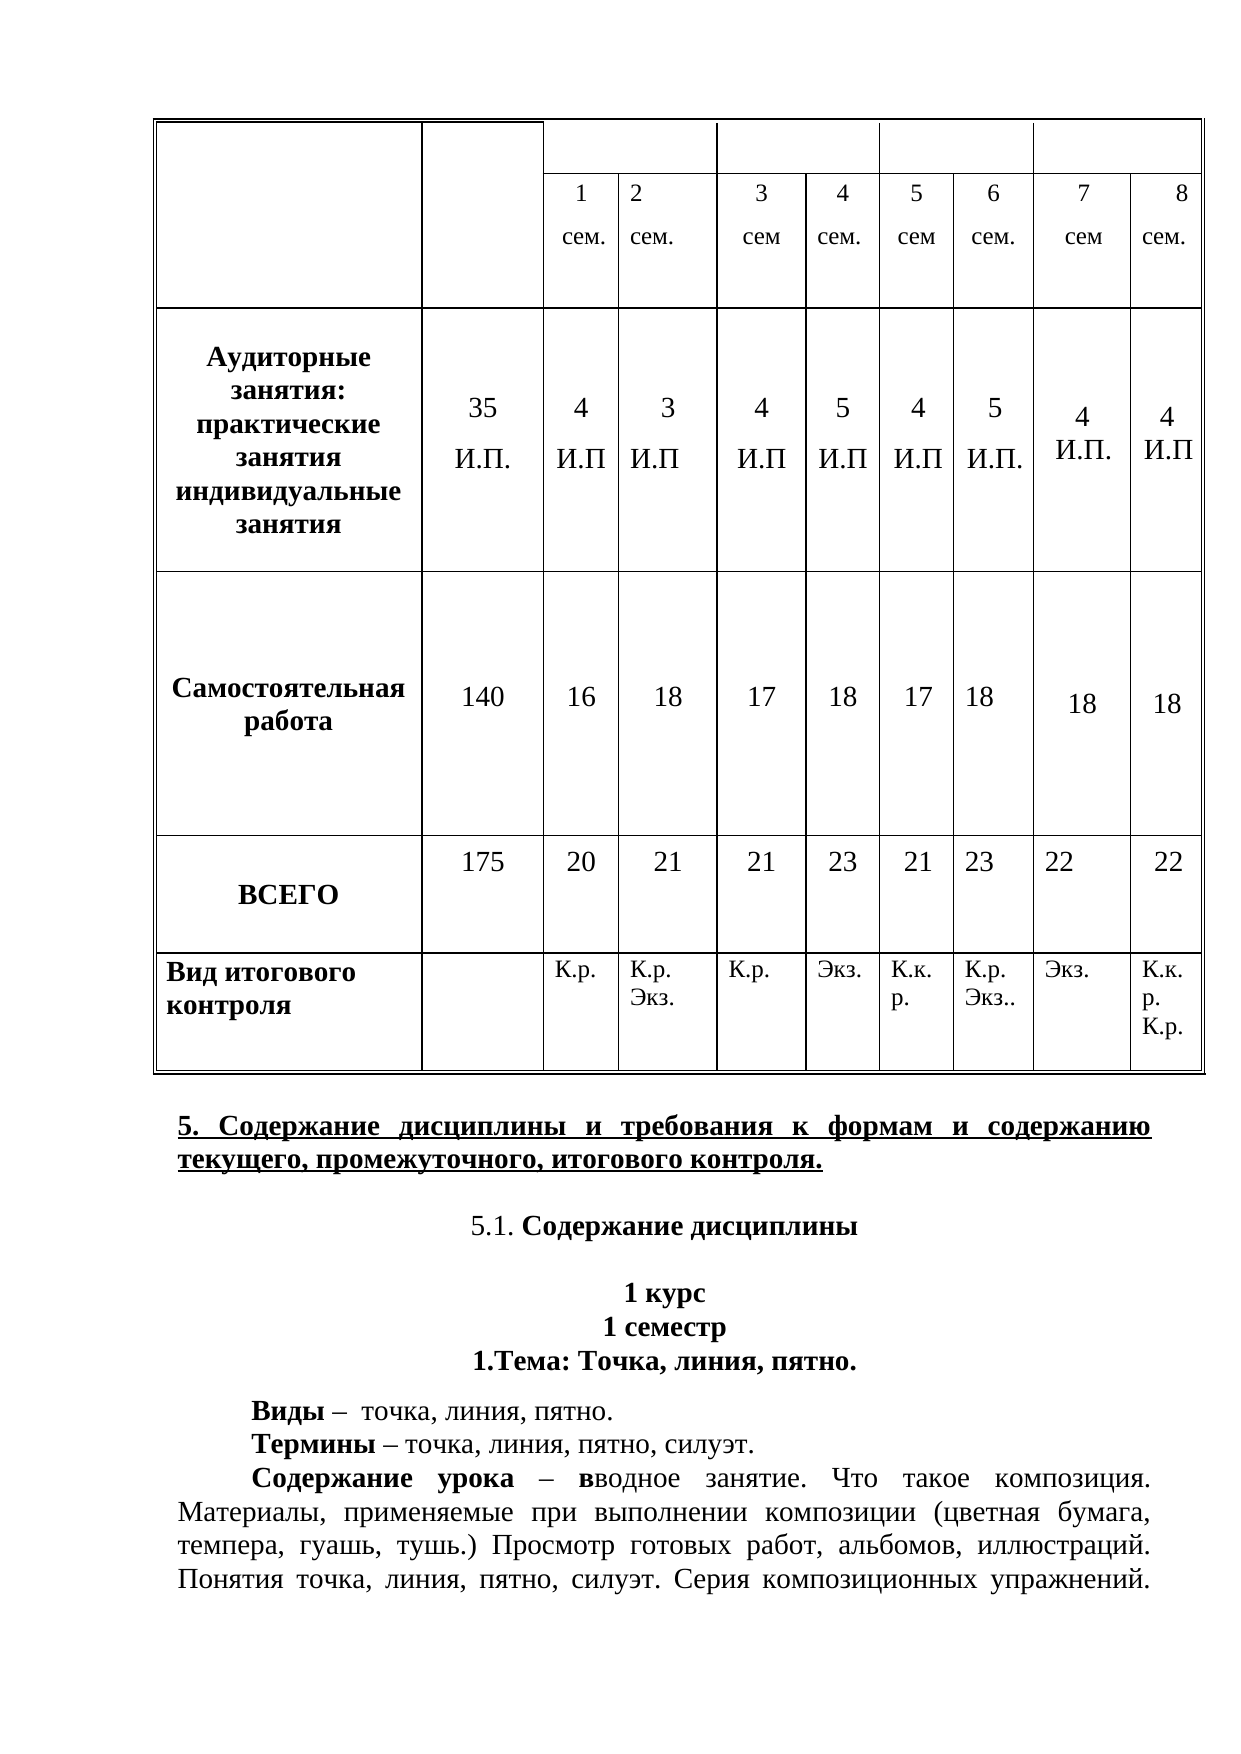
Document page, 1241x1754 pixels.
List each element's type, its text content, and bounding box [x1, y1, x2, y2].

table_cell К.р. Экз. [619, 954, 716, 1070]
text 1.Тема: Точка, линия, пятно. [177, 1343, 1152, 1376]
table_cell К.к.р. [880, 954, 953, 1070]
table_cell 4 И.П [718, 309, 805, 571]
table_cell 18 [1131, 572, 1201, 834]
table_cell 21 [718, 836, 805, 952]
table_cell 20 [544, 836, 618, 952]
table_cell 17 [880, 572, 953, 834]
table_cell 3 И.П [619, 309, 716, 571]
table_cell 23 [807, 836, 879, 952]
table_cell 4 И.П. [1034, 309, 1130, 571]
table_cell К.р. [544, 954, 618, 1070]
table_cell К.р. Экз.. [954, 954, 1033, 1070]
table_cell 35 И.П. [423, 309, 543, 571]
text 1 курс [177, 1276, 1152, 1309]
table_cell 175 [423, 836, 543, 952]
table_cell 140 [423, 572, 543, 834]
table_cell [423, 954, 543, 1070]
text 1 семестр [177, 1309, 1152, 1343]
table_cell 1 сем. [544, 174, 618, 307]
text 5. Содержание дисциплины и требования к формам и содержанию текущего, промежуточного, итогового контроля. [177, 1138, 1152, 1175]
table_cell К.р. [718, 954, 805, 1070]
table_cell 17 [718, 572, 805, 834]
table_cell 5 И.П [807, 309, 879, 571]
table_cell [1033, 120, 1201, 173]
text Термины – точка, линия, пятно, силуэт. [177, 1427, 1152, 1460]
table_cell Аудиторные занятия: практические занятия индивидуальные занятия [157, 309, 421, 571]
table_cell 2 сем. [619, 174, 716, 307]
text 5. Содержание дисциплины и требования к формам и содержанию текущего, промежуточного, итогового контроля. [177, 1108, 1152, 1137]
table_cell 18 [807, 572, 879, 834]
table_cell 4 И.П [1131, 309, 1201, 571]
table_cell 21 [619, 836, 716, 952]
table_cell Вид итогового контроля [157, 954, 421, 1070]
table_cell 5 И.П. [954, 309, 1033, 571]
table_cell ВСЕГО [157, 836, 421, 952]
table_cell [717, 120, 879, 173]
table_cell 21 [880, 836, 953, 952]
table_cell [543, 120, 717, 173]
table_cell 18 [954, 572, 1033, 834]
table_cell 5 сем [880, 174, 953, 307]
table_cell 4 сем. [807, 174, 879, 307]
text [177, 1460, 1152, 1594]
table_cell 3 сем [718, 174, 805, 307]
table_cell Экз. [1034, 954, 1130, 1070]
table_cell 18 [1034, 572, 1130, 834]
table_cell 23 [954, 836, 1033, 952]
table_cell 16 [544, 572, 618, 834]
text 5.1. Содержание дисциплины [177, 1208, 1152, 1242]
table_cell 6 сем. [954, 174, 1033, 307]
table_cell 22 [1131, 836, 1201, 952]
table_cell 18 [619, 572, 716, 834]
table_cell К.к.р. К.р. [1131, 954, 1201, 1070]
text Виды – точка, линия, пятно. [177, 1393, 1152, 1427]
table_cell [880, 120, 1033, 173]
table_cell 4 И.П [544, 309, 618, 571]
table_cell 22 [1034, 836, 1130, 952]
table_cell 4 И.П [880, 309, 953, 571]
table_cell 7 сем [1034, 174, 1130, 307]
table_cell Экз. [807, 954, 879, 1070]
table_cell Самостоятельная работа [157, 572, 421, 834]
table_cell 8 сем. [1131, 174, 1201, 307]
